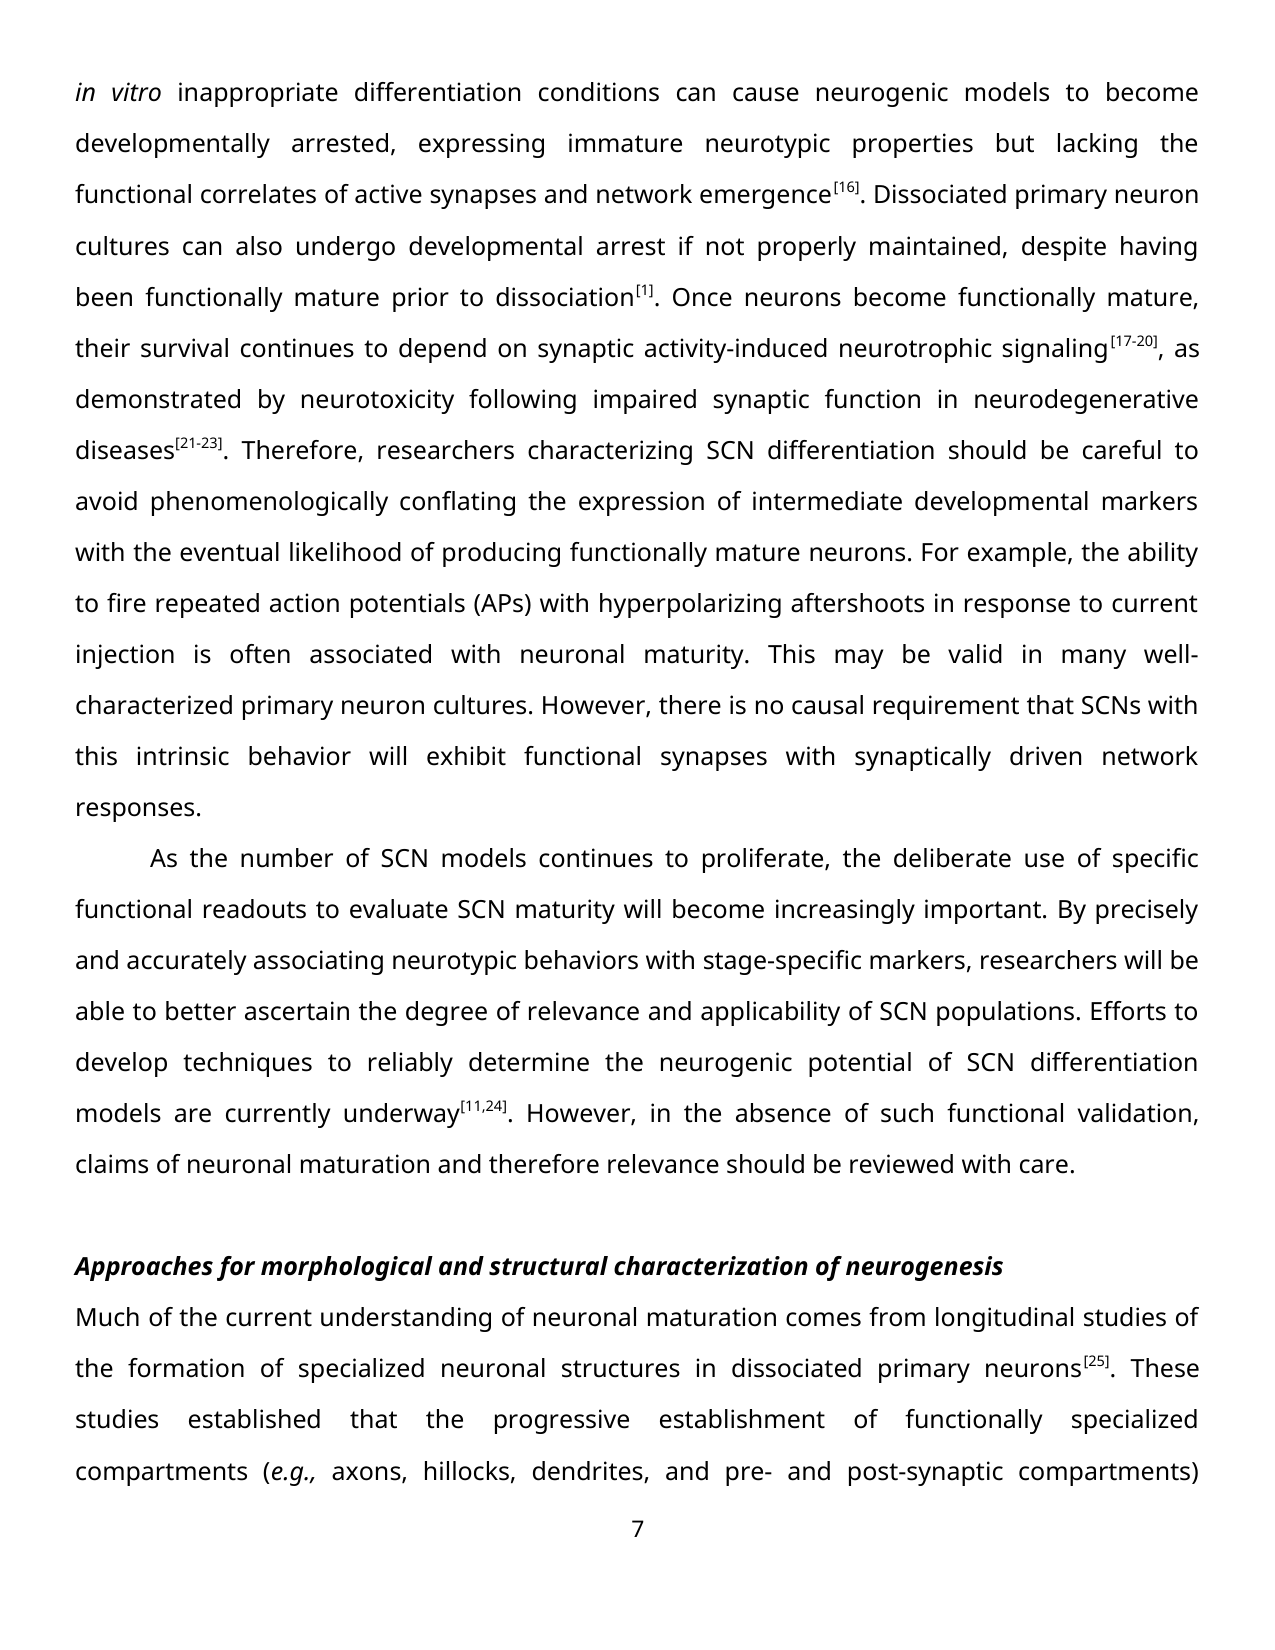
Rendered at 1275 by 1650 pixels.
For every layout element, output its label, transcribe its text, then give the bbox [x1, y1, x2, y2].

text As the number of SCN models continues to proliferate, the deliberate use of specific functional readouts to evaluate SCN maturity will become increasingly important. By precisely and accurately associating neurotypic behaviors with stage-specific markers, researchers will be able to better ascertain the degree of relevance and applicability of SCN populations. Efforts to develop techniques to reliably determine the neurogenic potential of SCN differentiation models are currently underway[11,24]. However, in the absence of such functional validation, claims of neuronal maturation and therefore relevance should be reviewed with care. [75, 841, 1200, 1181]
text Approaches for morphological and structural characterization of neurogenesis [75, 1249, 1200, 1283]
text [75, 75, 1200, 824]
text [75, 1300, 1200, 1487]
